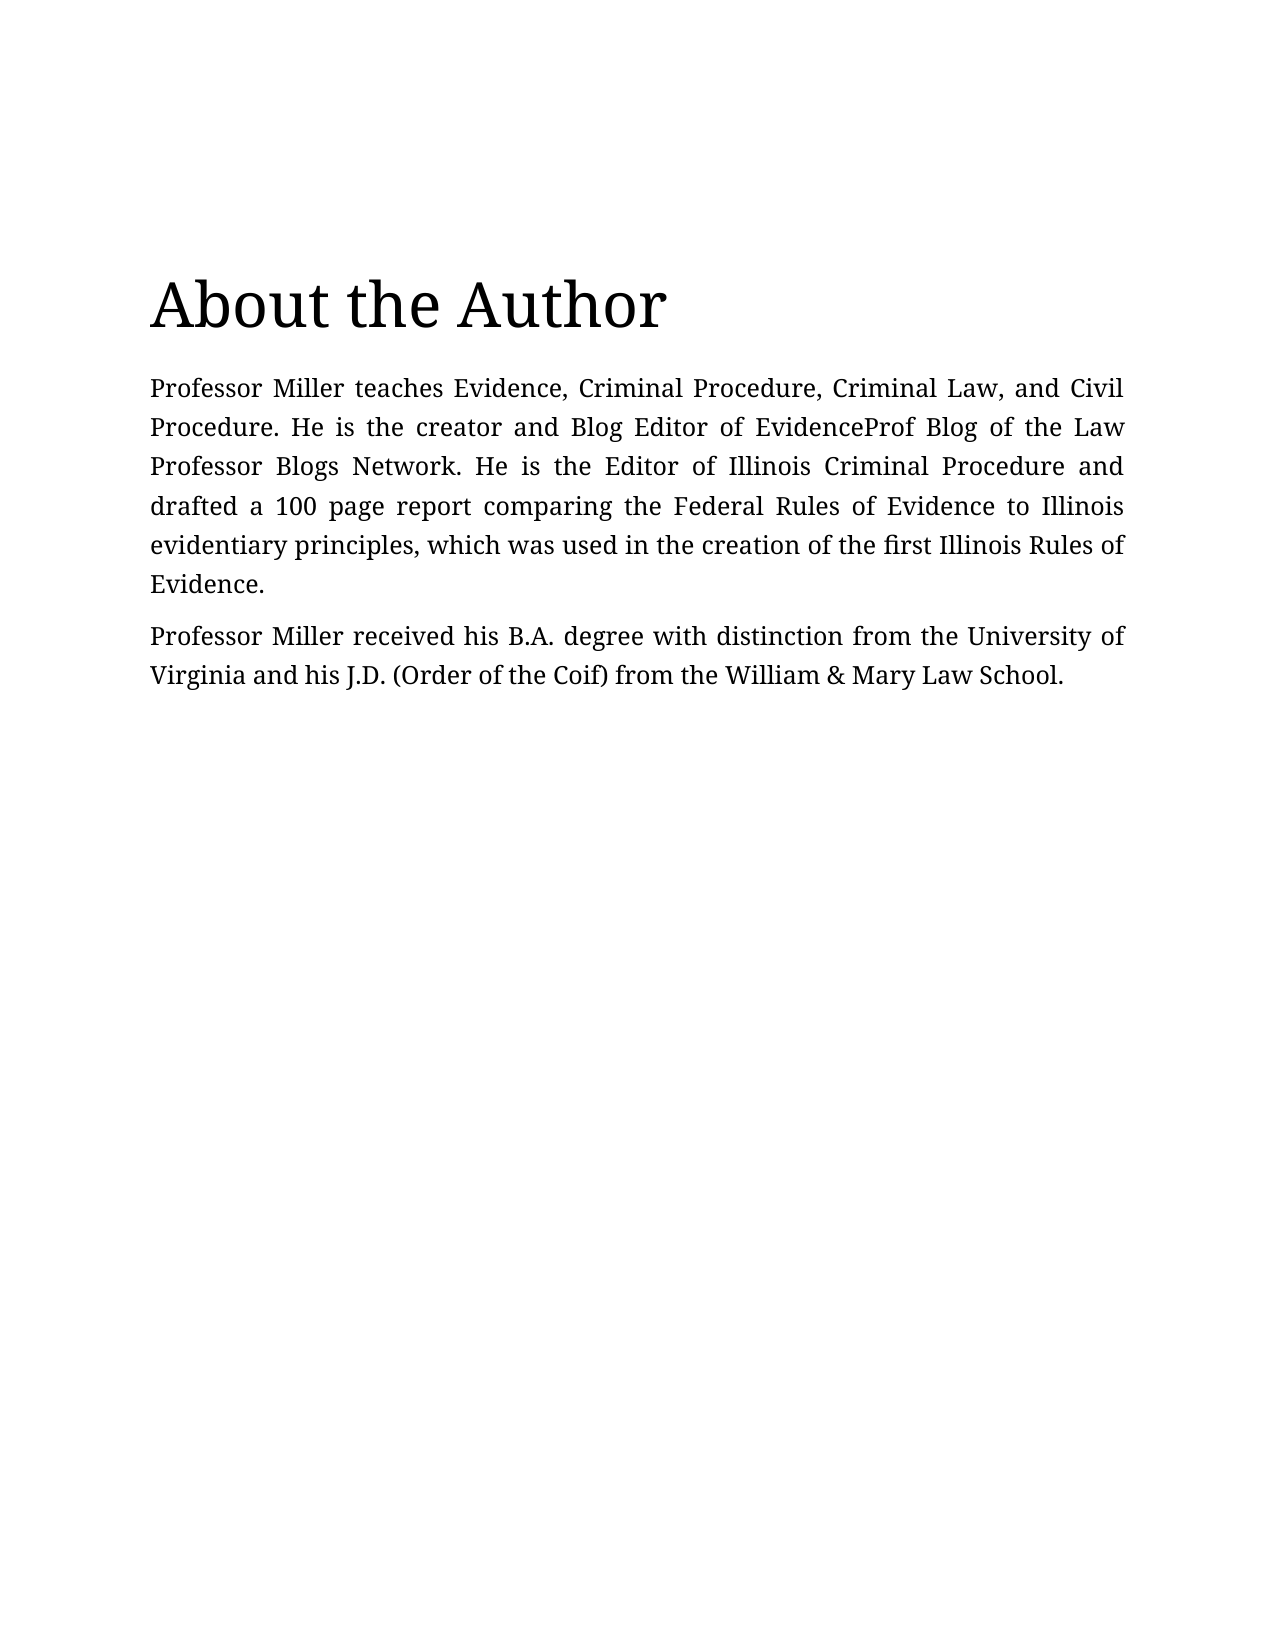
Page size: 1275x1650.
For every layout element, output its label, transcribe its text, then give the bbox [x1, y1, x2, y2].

text Professor Miller received his B.A. degree with distinction from the University of Virginia and his J.D. (Order of the Coif) from the William & Mary Law School. [150, 618, 1125, 691]
subtitle About the Author [150, 260, 1125, 345]
text Professor Miller teaches Evidence, Criminal Procedure, Criminal Law, and Civil Procedure. He is the creator and Blog Editor of EvidenceProf Blog of the Law Professor Blogs Network. He is the Editor of Illinois Criminal Procedure and drafted a 100 page report comparing the Federal Rules of Evidence to Illinois evidentiary principles, which was used in the creation of the first Illinois Rules of Evidence. [150, 371, 1125, 601]
